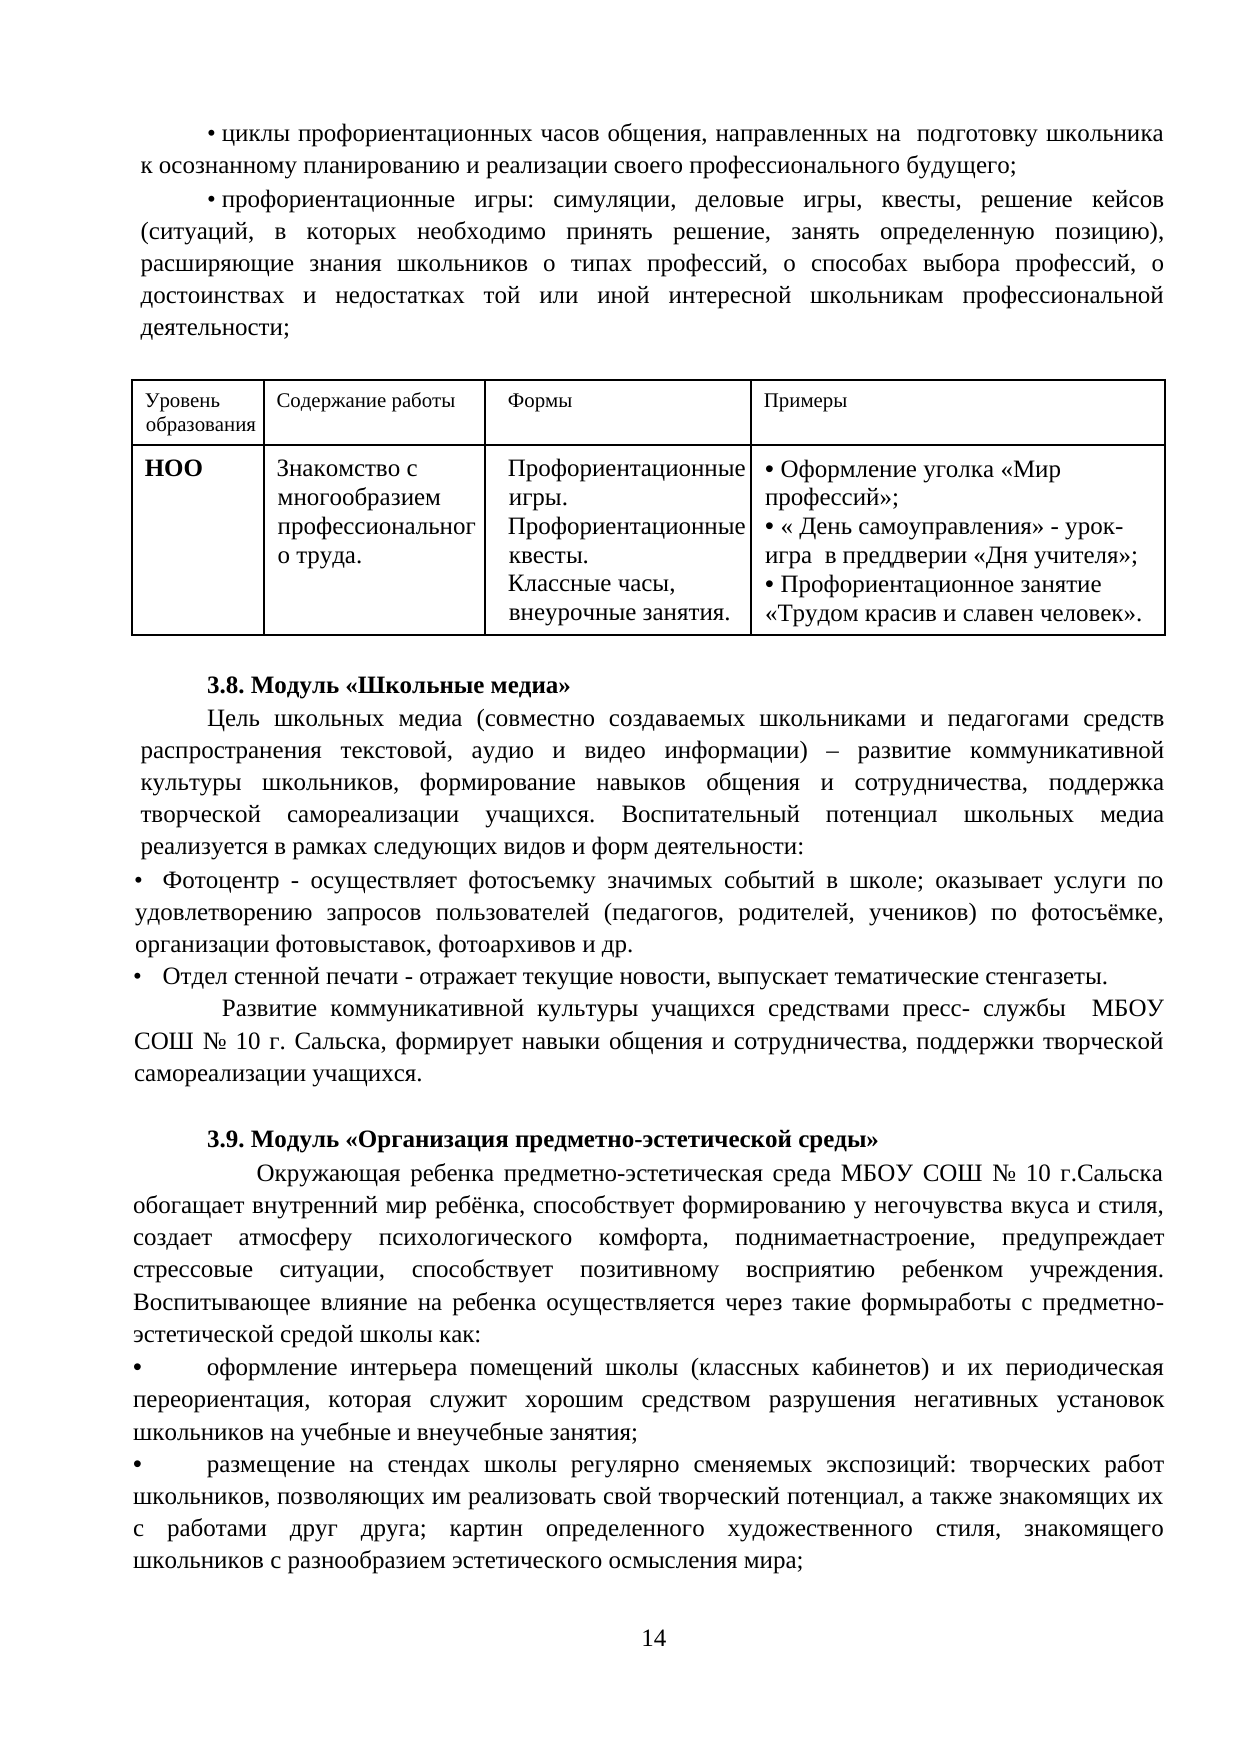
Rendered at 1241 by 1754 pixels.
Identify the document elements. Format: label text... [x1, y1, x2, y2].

subtitle 3.8. Модуль «Школьные медиа» [140, 671, 1166, 699]
table_cell Знакомство с многообразием профессионального труда. [265, 446, 484, 634]
table_cell Оформление уголка «Мир профессий»; « День самоуправления» - урок-игра в преддверии «Дня учителя»; Профориентационное занятие «Трудом красив и славен человек». [752, 446, 1164, 634]
table_cell Профориентационные игры. Профориентационныеквесты. Классные часы, внеурочные занятия. [486, 446, 750, 634]
table_header Формы [486, 381, 750, 444]
list профориентационные игры: симуляции, деловые игры, квесты, решение кейсов (ситуаций, в которых необходимо принять решение, занять определенную позицию), расширяющие знания школьников о типах профессий, о способах выбора профессий, о достоинствах и недостатках той или иной интересной школьникам профессиональной деятельности; [140, 184, 1165, 341]
list оформление интерьера помещений школы (классных кабинетов) и их периодическая переориентация, которая служит хорошим средством разрушения негативных установок школьников на учебные и внеучебные занятия; [133, 1352, 1165, 1445]
list размещение на стендах школы регулярно сменяемых экспозиций: творческих работ школьников, позволяющих им реализовать свой творческий потенциал, а также знакомящих их с работами друг друга; картин определенного художественного стиля, знакомящего школьников с разнообразием эстетического осмысления мира; [133, 1449, 1165, 1574]
table_header Примеры [752, 381, 1164, 444]
table_cell НОО [133, 446, 263, 634]
list Фотоцентр - осуществляет фотосъемку значимых событий в школе; оказывает услуги по удовлетворению запросов пользователей (педагогов, родителей, учеников) по фотосъёмке, организации фотовыставок, фотоархивов и др. [134, 865, 1165, 958]
text Окружающая ребенка предметно-эстетическая среда МБОУ СОШ № 10 г.Сальска обогащает внутренний мир ребёнка, способствует формированию у негочувства вкуса и стиля, создает атмосферу психологического комфорта, поднимаетнастроение, предупреждает стрессовые ситуации, способствует позитивному восприятию ребенком учреждения. Воспитывающее влияние на ребенка осуществляется через такие формыработы с предметно-эстетической средой школы как: [133, 1158, 1165, 1348]
text Цель школьных медиа (совместно создаваемых школьниками и педагогами средств распространения текстовой, аудио и видео информации) – развитие коммуникативной культуры школьников, формирование навыков общения и сотрудничества, поддержка творческой самореализации учащихся. Воспитательный потенциал школьных медиа реализуется в рамках следующих видов и форм деятельности: [140, 703, 1165, 860]
table_header Содержание работы [265, 381, 484, 444]
list циклы профориентационных часов общения, направленных на подготовку школьника к осознанному планированию и реализации своего профессионального будущего; [140, 118, 1165, 179]
text 3.9. Модуль «Организация предметно-эстетической среды» [140, 1124, 1165, 1153]
table_header Уровень образования [133, 381, 263, 444]
list Развитие коммуникативной культуры учащихся средствами пресс- службы МБОУ СОШ № 10 г. Сальска, формирует навыки общения и сотрудничества, поддержки творческой самореализации учащихся. [134, 993, 1165, 1087]
list Отдел стенной печати - отражает текущие новости, выпускает тематические стенгазеты. [133, 961, 1165, 990]
